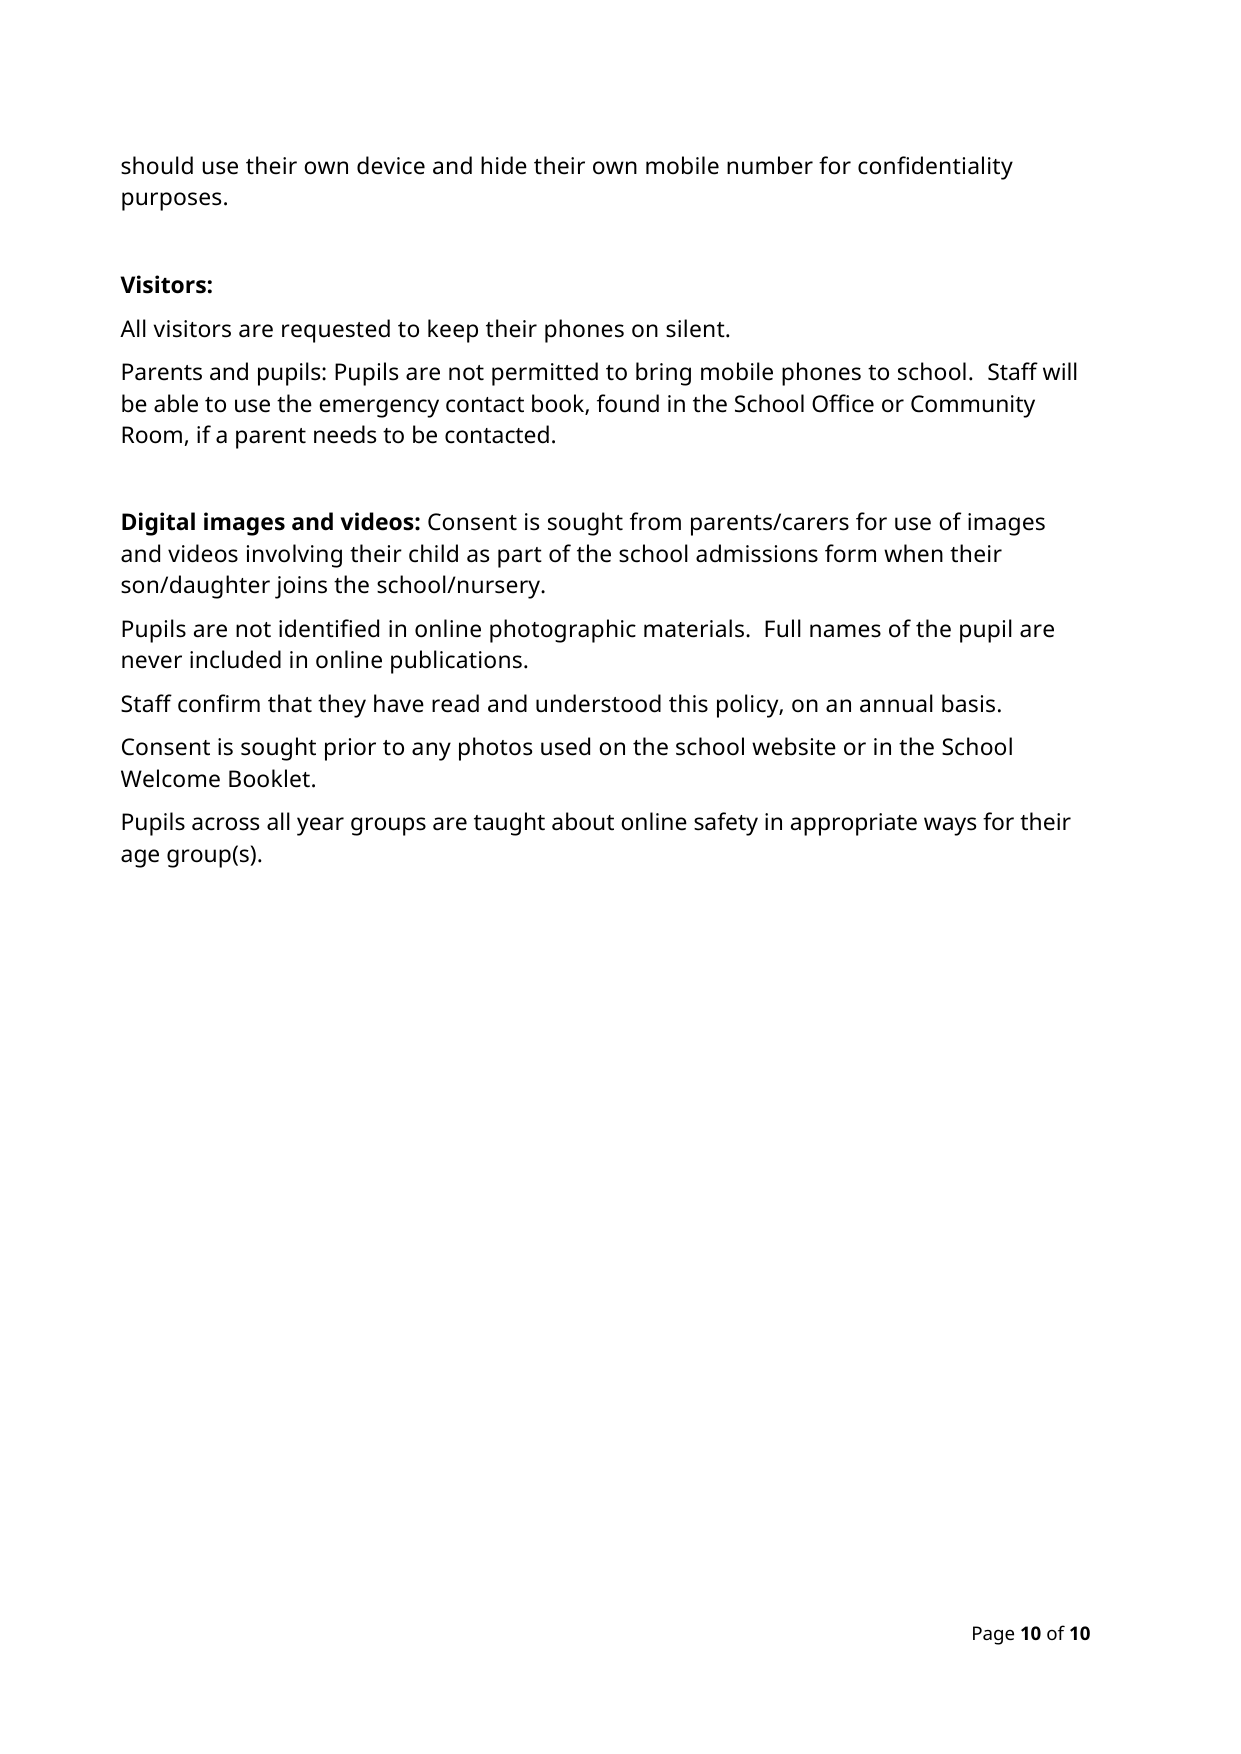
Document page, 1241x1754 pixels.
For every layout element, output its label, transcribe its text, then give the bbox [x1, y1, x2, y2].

subtitle Pupils are not identified in online photographic materials. Full names of the pupil are never included in online publications. [120, 612, 1090, 675]
text Parents and pupils: Pupils are not permitted to bring mobile phones to school. Staff will be able to use the emergency contact book, found in the School Office or Community Room, if a parent needs to be contacted. [120, 356, 1090, 450]
text All visitors are requested to keep their phones on silent. [120, 312, 1090, 344]
text Visitors: [120, 269, 1090, 300]
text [120, 150, 1090, 212]
subtitle Consent is sought prior to any photos used on the school website or in the School Welcome Booklet. [120, 731, 1090, 794]
text Pupils across all year groups are taught about online safety in appropriate ways for their age group(s). [120, 806, 1090, 869]
subtitle Staff confirm that they have read and understood this policy, on an annual basis. [120, 687, 1090, 719]
text Digital images and videos: Consent is sought from parents/carers for use of images and videos involving their child as part of the school admissions form when their son/daughter joins the school/nursery. [120, 506, 1090, 600]
